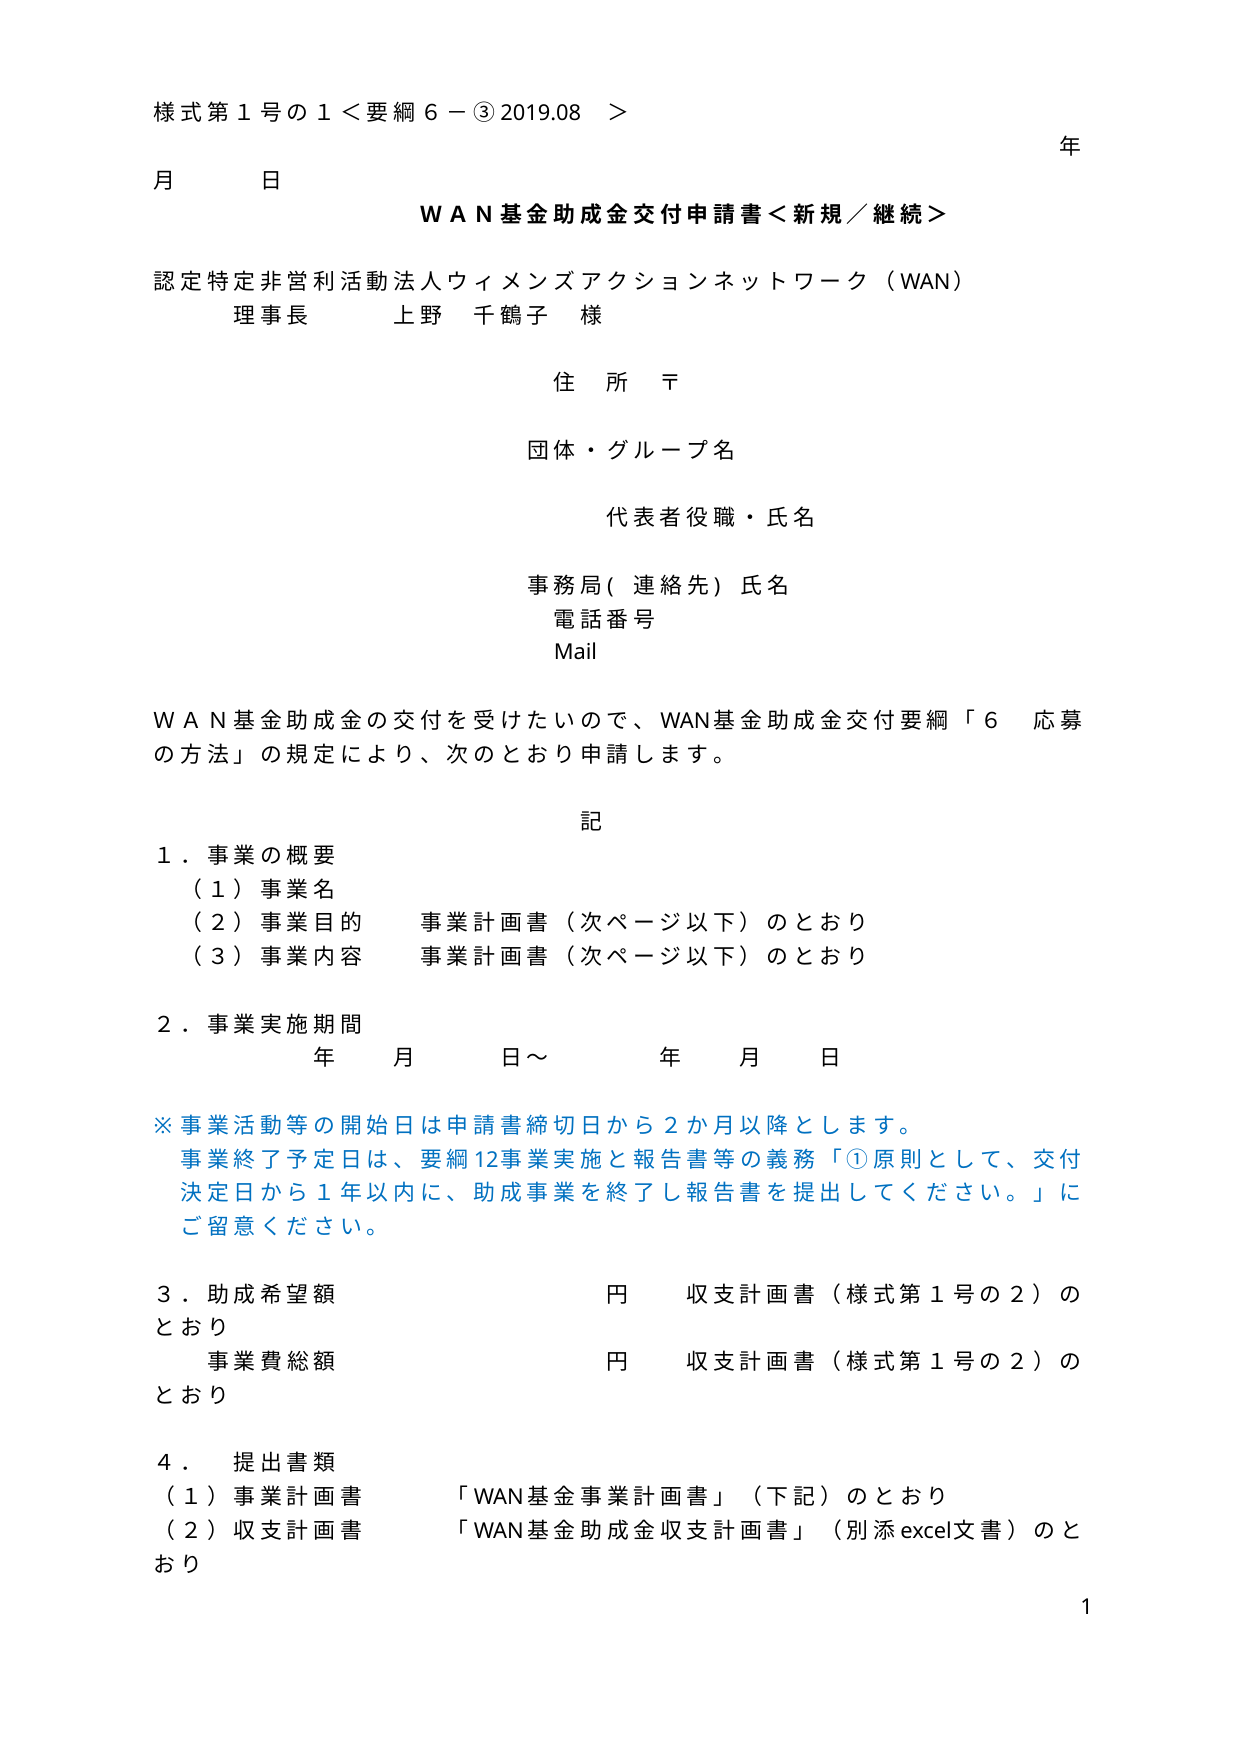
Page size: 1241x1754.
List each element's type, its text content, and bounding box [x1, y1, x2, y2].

text Mail [153, 634, 1087, 668]
text 団体・グループ名 [153, 432, 1087, 466]
text （２）収支計画書 「WAN基金助成金収支計画書」（別添excel文書）のとおり [153, 1512, 1087, 1579]
text （１）事業名 [153, 871, 1087, 904]
text （２）事業目的 事業計画書（次ページ以下）のとおり [153, 904, 1087, 938]
text 電話番号 [153, 601, 1087, 634]
text ４． 提出書類 [153, 1444, 1087, 1478]
text ＷＡＮ基金助成金の交付を受けたいので、WAN基金助成金交付要綱「６ 応募の方法」の規定により、次のとおり申請します。 [153, 702, 1087, 769]
text 認定特定非営利活動法人ウィメンズアクションネットワーク（WAN） [153, 263, 1087, 297]
text １．事業の概要 [153, 837, 1087, 871]
text ＷＡＮ基金助成金交付申請書＜新規／継続＞ [153, 196, 1087, 229]
text 理事長 上野 千鶴子 様 [153, 297, 1087, 331]
text ２．事業実施期間 [153, 1006, 1087, 1039]
text ※事業活動等の開始日は申請書締切日から２か月以降とします。 [153, 1107, 1087, 1141]
text 年 月 日 [153, 128, 1087, 196]
text 事業費総額 円 収支計画書（様式第１号の２）のとおり [153, 1343, 1087, 1411]
text 年 月 日～ 年 月 日 [153, 1039, 1087, 1073]
text 事務局(連絡先)氏名 [153, 567, 1087, 601]
text 住 所 〒 [153, 364, 1087, 398]
text ３．助成希望額 円 収支計画書（様式第１号の２）のとおり [153, 1276, 1087, 1343]
text （１）事業計画書 「WAN基金事業計画書」（下記）のとおり [153, 1478, 1087, 1512]
text 様式第１号の１＜要綱６－③2019.08＞ [153, 94, 1087, 128]
text （３）事業内容 事業計画書（次ページ以下）のとおり [153, 938, 1087, 972]
text 記 [153, 803, 1087, 837]
text 代表者役職・氏名 [153, 499, 1087, 533]
text 事業終了予定日は、要綱12事業実施と報告書等の義務「①原則として、交付決定日から１年以内に、助成事業を終了し報告書を提出してください。」にご留意ください。 [177, 1141, 1087, 1242]
